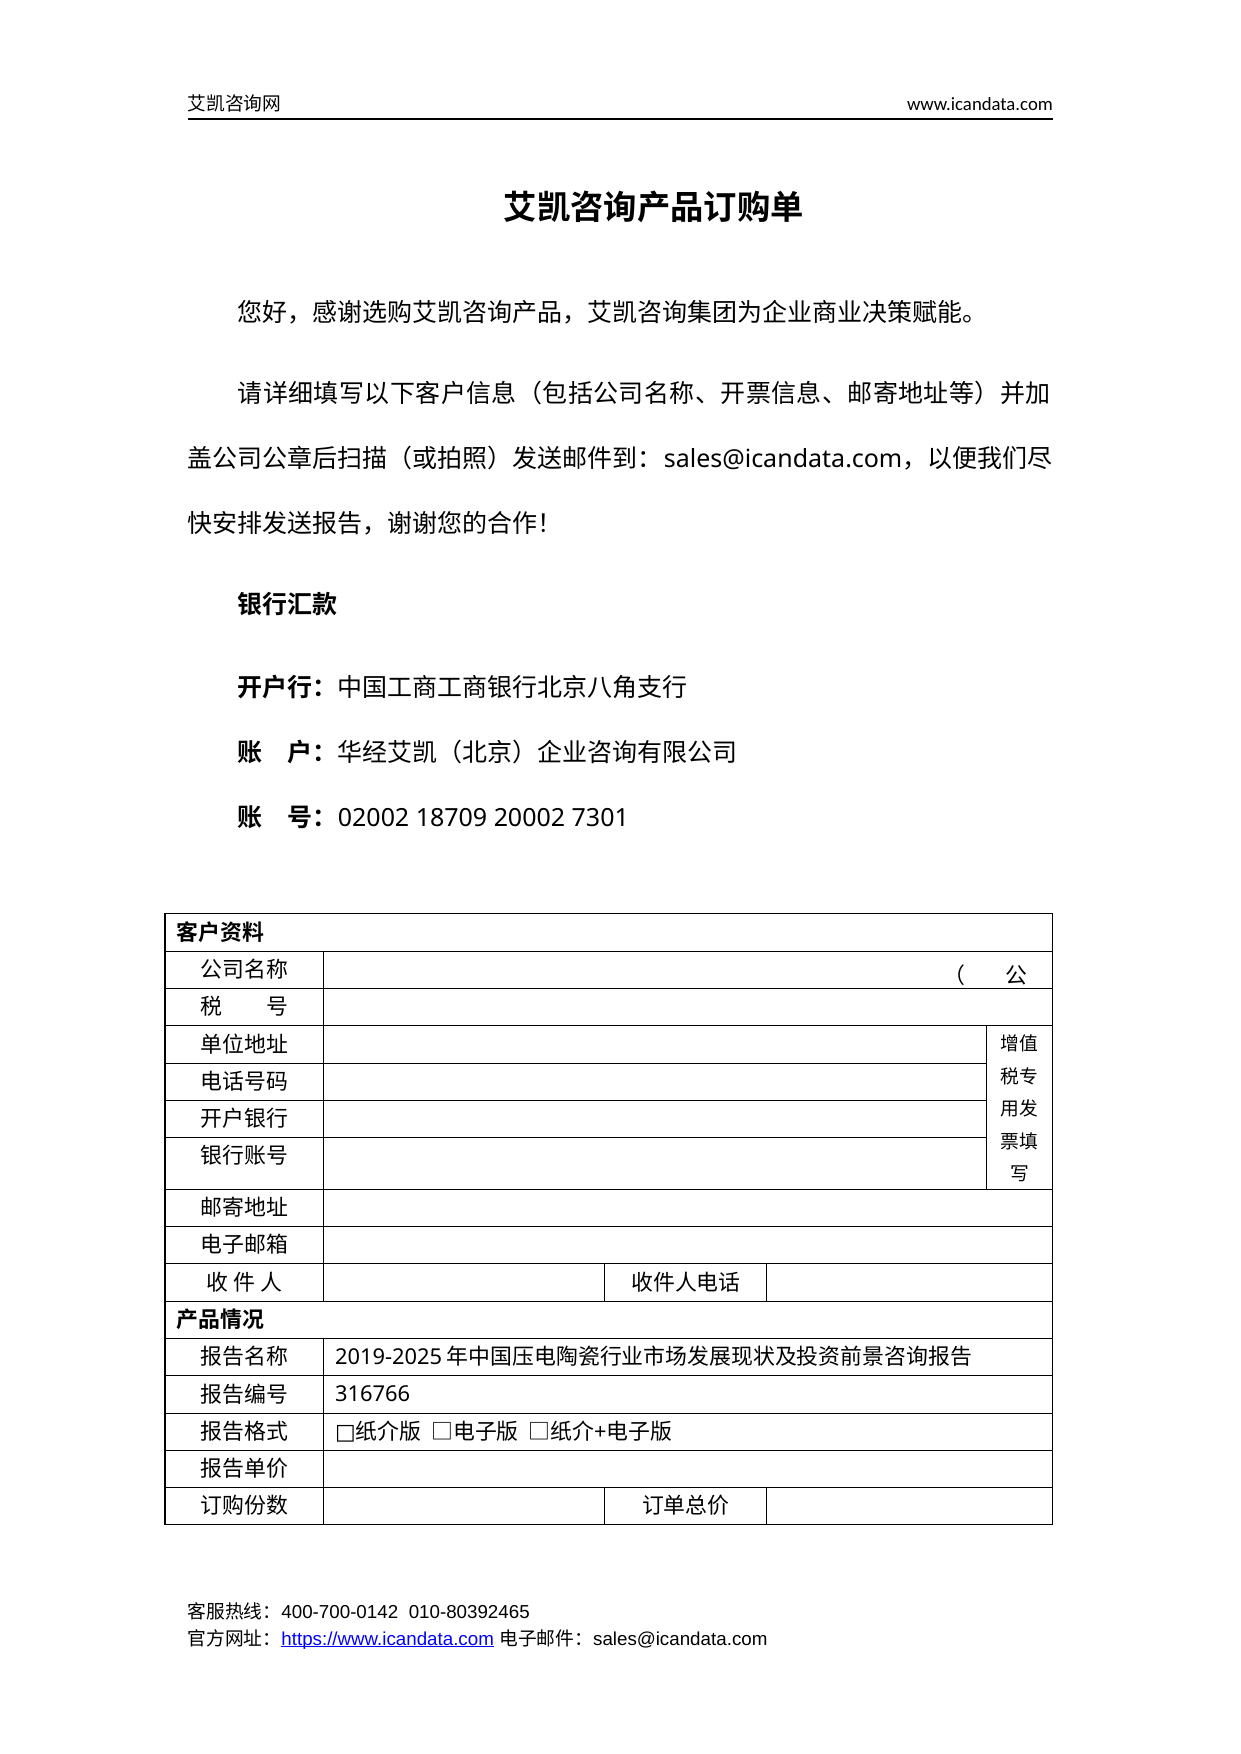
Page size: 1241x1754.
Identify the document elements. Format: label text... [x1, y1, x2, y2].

table_cell [324, 1190, 1052, 1226]
table_cell 报告编号 [166, 1376, 323, 1412]
table_header 客户资料 [166, 914, 1052, 951]
table_cell [324, 1488, 604, 1524]
table_cell 订购份数 [166, 1488, 323, 1524]
table_cell 报告格式 [166, 1414, 323, 1450]
table_cell 银行账号 [166, 1138, 323, 1189]
table_cell 单位地址 [166, 1026, 323, 1062]
table_cell 报告名称 [166, 1339, 323, 1375]
table_cell 邮寄地址 [166, 1190, 323, 1226]
table_cell 产品情况 [166, 1302, 1052, 1338]
table_cell [324, 1101, 986, 1137]
table_cell [324, 1264, 604, 1301]
table_cell [324, 1451, 1052, 1487]
text 账 号：02002 18709 20002 7301 [187, 783, 1053, 848]
table_cell 订单总价 [605, 1488, 766, 1524]
text 艾凯咨询产品订购单 [187, 172, 1053, 237]
text 您好，感谢选购艾凯咨询产品，艾凯咨询集团为企业商业决策赋能。 [187, 278, 1053, 343]
table_cell [324, 1026, 986, 1062]
table_cell 电子邮箱 [166, 1227, 323, 1263]
table_cell [324, 989, 1052, 1025]
table_cell [324, 952, 1052, 988]
table_cell 报告单价 [166, 1451, 323, 1487]
table_cell 电话号码 [166, 1064, 323, 1100]
text 请详细填写以下客户信息（包括公司名称、开票信息、邮寄地址等）并加盖公司公章后扫描（或拍照）发送邮件到：sales@icandata.com，以便我们尽快安排发送报告，谢谢您的合作！ [187, 359, 1053, 554]
table_cell [324, 1064, 986, 1100]
table_cell 收件人电话 [605, 1264, 766, 1301]
table_cell [324, 1227, 1052, 1263]
table_cell [324, 1138, 986, 1189]
table_cell 开户银行 [166, 1101, 323, 1137]
table_cell [767, 1264, 1052, 1301]
table_cell [767, 1488, 1052, 1524]
table_cell 收 件 人 [166, 1264, 323, 1301]
table_cell 2019-2025年中国压电陶瓷行业市场发展现状及投资前景咨询报告 [324, 1339, 1052, 1375]
text 开户行：中国工商工商银行北京八角支行 [187, 653, 1053, 718]
text 银行汇款 [187, 570, 1053, 635]
table_cell □纸介版 □电子版 □纸介+电子版 [324, 1414, 1052, 1450]
table_cell 增值税专用发票填写 [987, 1026, 1052, 1189]
table_cell 公司名称 [166, 952, 323, 988]
table_cell 税 号 [166, 989, 323, 1025]
text 账 户：华经艾凯（北京）企业咨询有限公司 [187, 718, 1053, 783]
table_cell 316766 [324, 1376, 1052, 1412]
